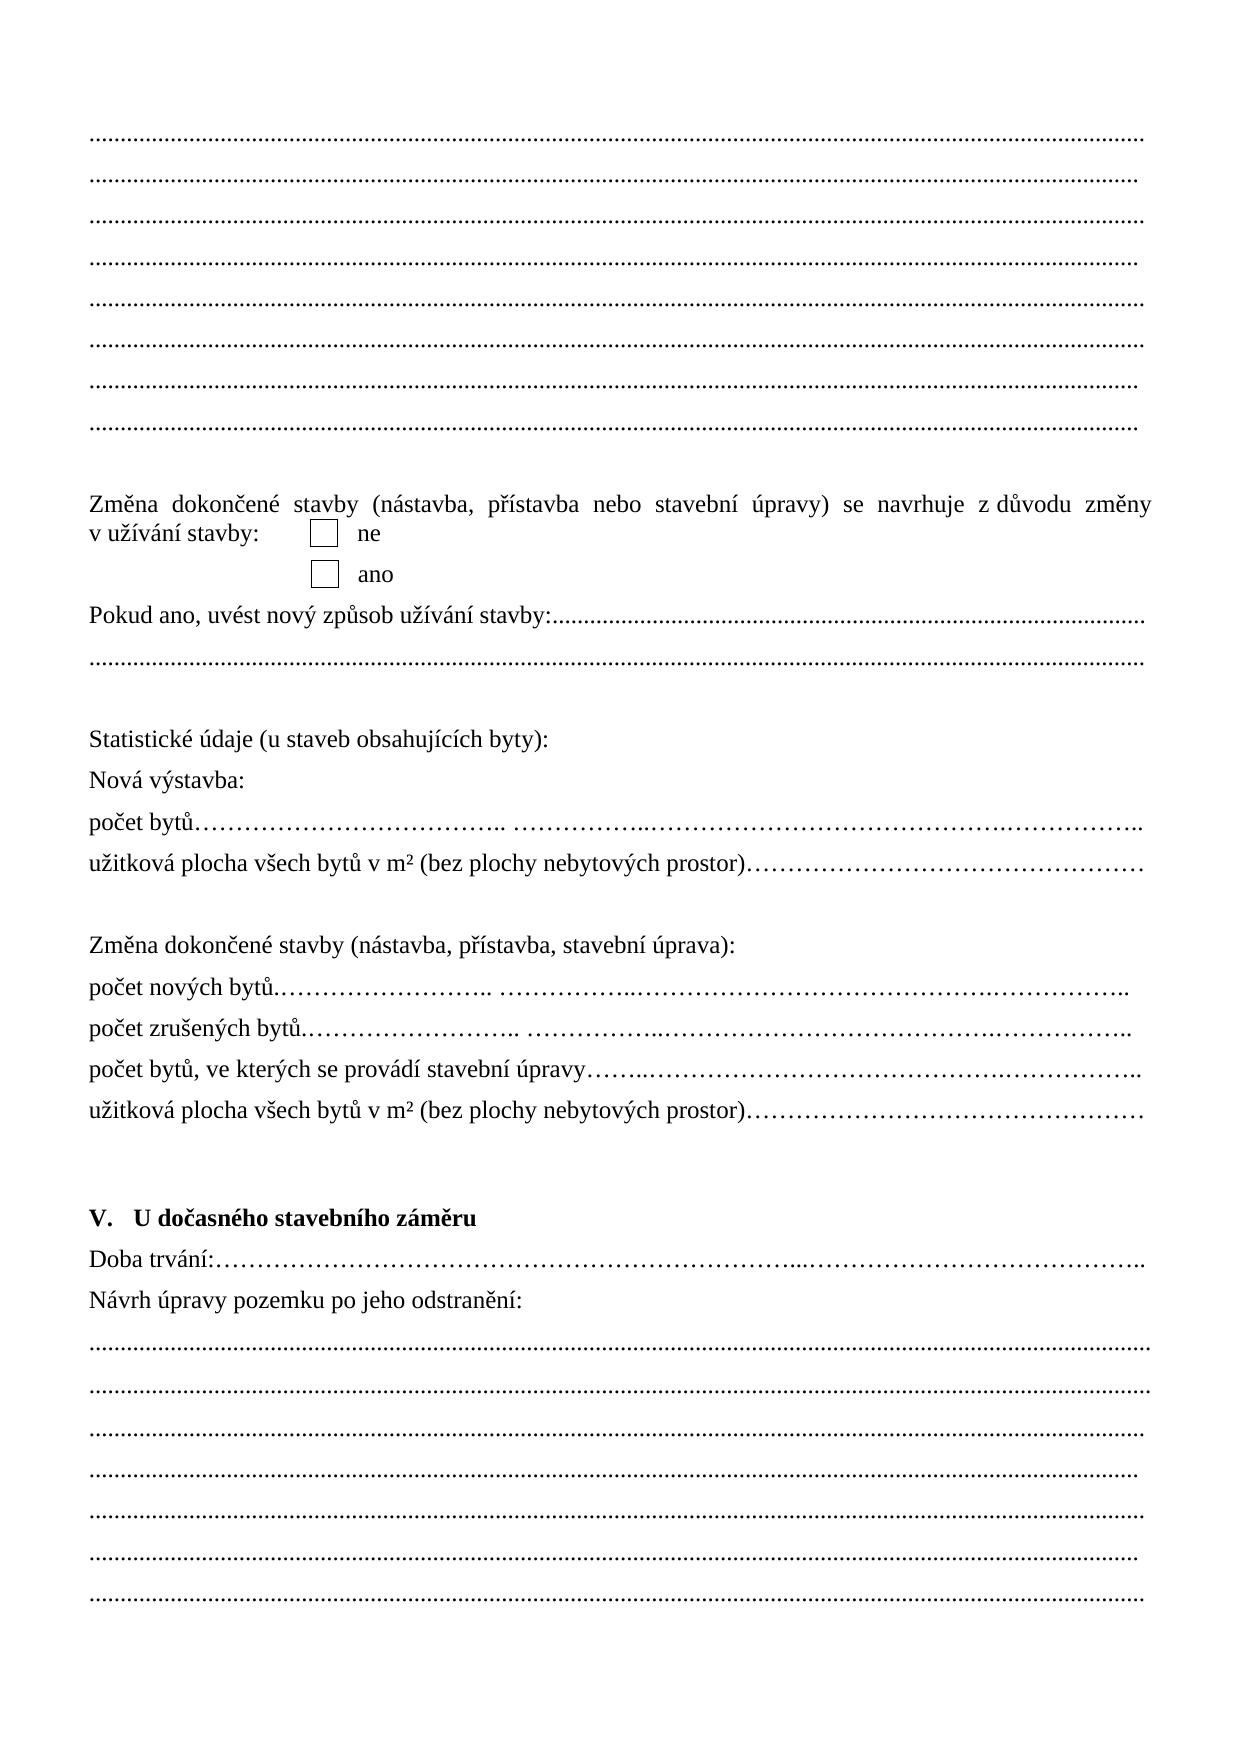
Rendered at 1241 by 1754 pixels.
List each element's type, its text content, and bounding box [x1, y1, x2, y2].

text Doba trvání:……………………………………………………………...………………………………….. [89, 1244, 1152, 1273]
text Změna dokončené stavby (nástavba, přístavba nebo stavební úpravy) se navrhuje z důvodu změny v užívání stavby: ne [89, 489, 1152, 547]
text Návrh úpravy pozemku po jeho odstranění: [89, 1286, 1152, 1314]
text .......................................................................................................................................................................... [89, 1370, 1152, 1399]
text Změna dokončené stavby (nástavba, přístavba, stavební úprava): [89, 931, 1152, 959]
text počet bytů……………………………….. ……………..…………………………………….…………….. [89, 807, 1152, 836]
text Statistické údaje (u staveb obsahujících byty): [89, 724, 1152, 753]
text užitková plocha všech bytů v m² (bez plochy nebytových prostor)………………………………………… [89, 848, 1152, 877]
text Nová výstavba: [89, 766, 1152, 794]
text počet nových bytů.…………………….. ……………..…………………………………….…………….. [89, 972, 1152, 1001]
text počet bytů, ve kterých se provádí stavební úpravy……..…………………………………….…………….. [89, 1054, 1152, 1083]
text ano [89, 559, 1152, 588]
text .......................................................................................................................................................................... [89, 1327, 1152, 1356]
list U dočasného stavebního záměru [89, 1203, 1152, 1232]
text Pokud ano, uvést nový způsob užívání stavby:............................................................................................... [89, 601, 1152, 629]
text užitková plocha všech bytů v m² (bez plochy nebytových prostor)………………………………………… [89, 1096, 1152, 1124]
text počet zrušených bytů.…………………….. ……………..………………………………….…………….. [89, 1013, 1152, 1042]
